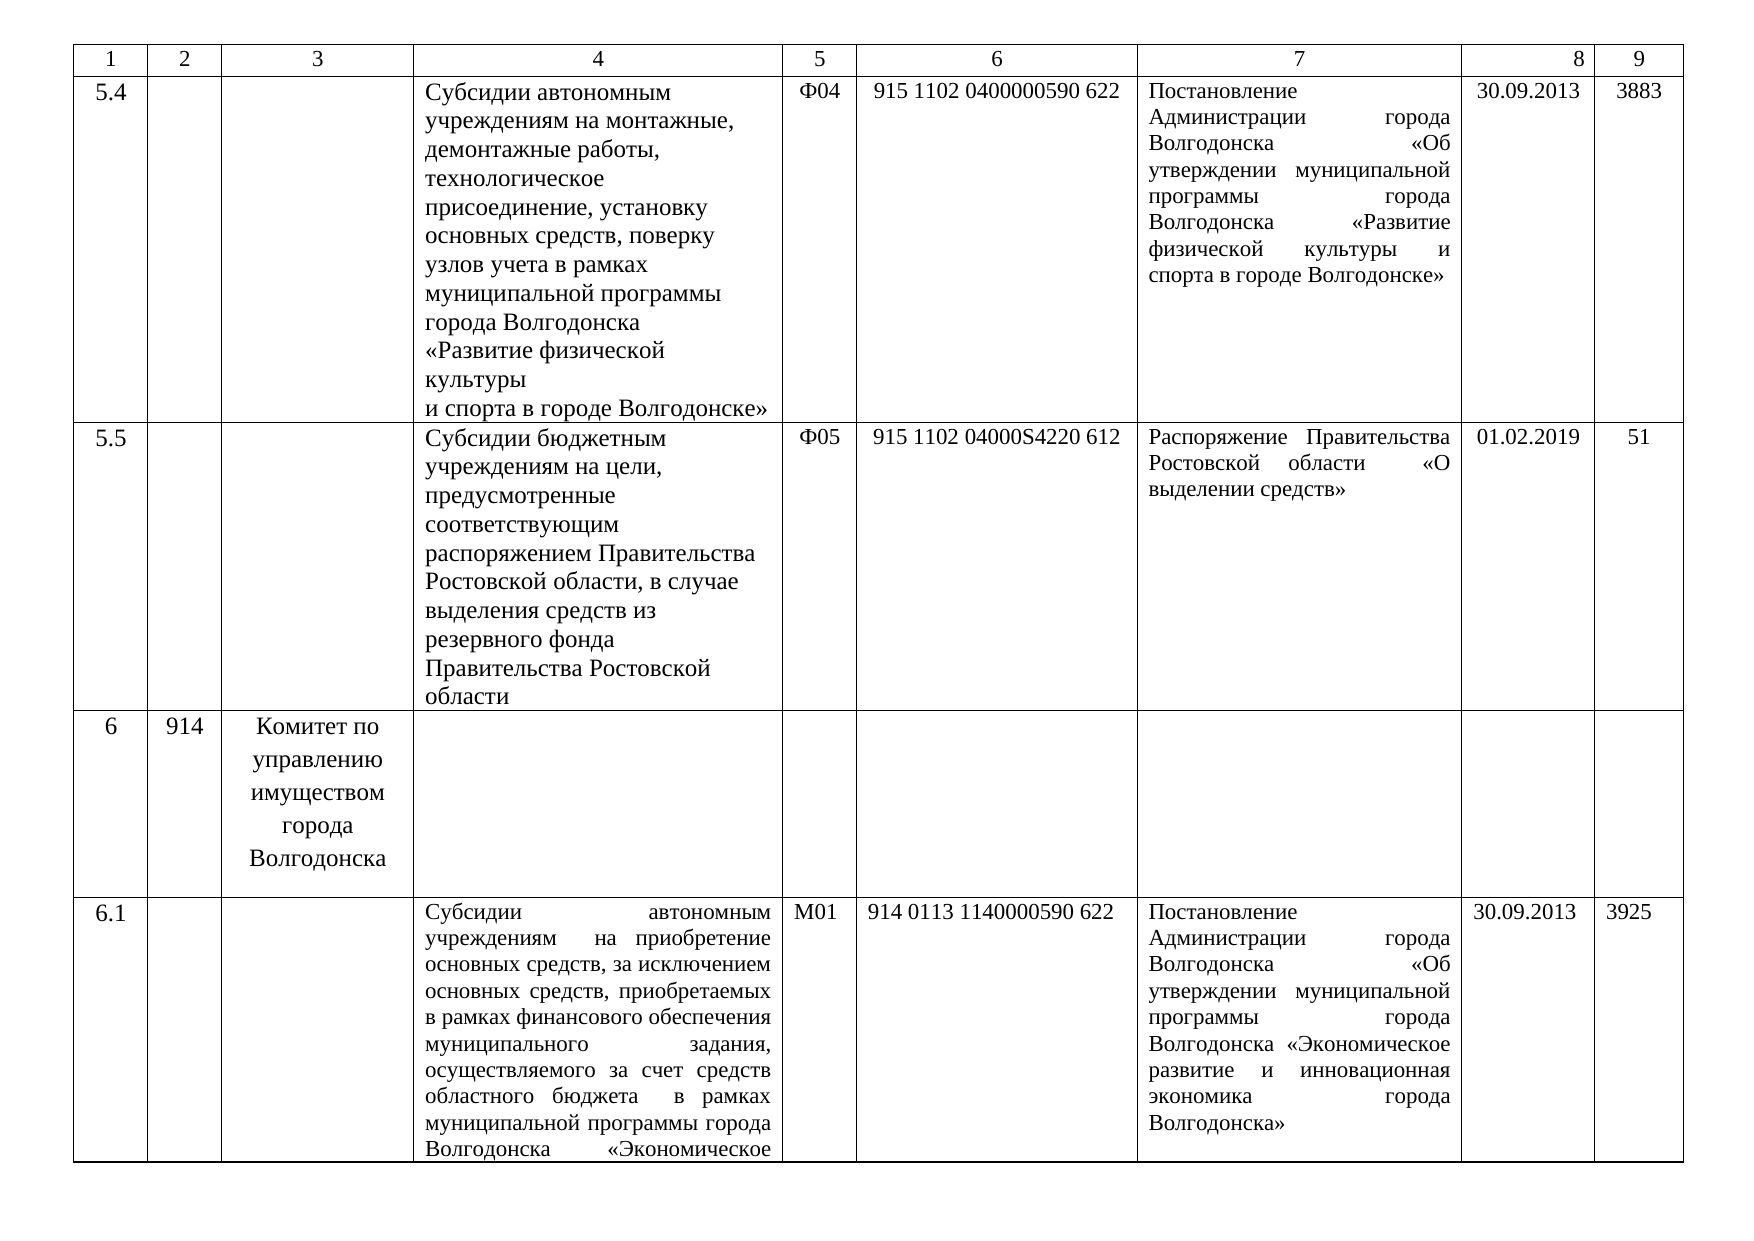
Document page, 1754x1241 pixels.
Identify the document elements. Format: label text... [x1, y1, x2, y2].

table_cell [1462, 711, 1594, 897]
table_cell Субсидии бюджетным учреждениям на цели, предусмотренные соответствующим распоряжением Правительства Ростовской области, в случае выделения средств из резервного фонда Правительства Ростовской области [414, 423, 782, 710]
table_cell [857, 711, 1137, 897]
table_cell М01 [783, 898, 856, 1161]
table_cell [222, 423, 413, 710]
table_cell [783, 711, 856, 897]
table_cell [148, 898, 221, 1161]
table_cell 6 [74, 711, 147, 897]
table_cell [414, 898, 782, 1161]
table_header 2 [148, 45, 221, 76]
table_header 3 [222, 45, 413, 76]
table_cell 3925 [1595, 898, 1683, 1161]
table_cell [148, 423, 221, 710]
table_header 5 [783, 45, 856, 76]
table_cell [222, 898, 413, 1161]
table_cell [1138, 898, 1461, 1161]
table_cell Распоряжение Правительства Ростовской области «О выделении средств» [1138, 423, 1461, 710]
table_header 1 [74, 45, 147, 76]
table_header 7 [1138, 45, 1461, 76]
table_header 8 [1462, 45, 1594, 76]
table_header 4 [414, 45, 782, 76]
table_cell 5.4 [74, 77, 147, 422]
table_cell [857, 898, 1137, 1161]
table_cell Комитет по управлению имуществом города Волгодонска [222, 711, 413, 897]
table_cell 6.1 [74, 898, 147, 1161]
table_cell [1595, 711, 1683, 897]
table_cell 5.5 [74, 423, 147, 710]
table_cell [148, 77, 221, 422]
table_cell 30.09.2013 [1462, 77, 1594, 422]
table_cell [222, 77, 413, 422]
table_cell 01.02.2019 [1462, 423, 1594, 710]
table_cell [414, 711, 782, 897]
table_header 6 [857, 45, 1137, 76]
table_cell Субсидии автономным учреждениям на монтажные, демонтажные работы, технологическое присоединение, установку основных средств, поверку узлов учета в рамках муниципальной программы города Волгодонска «Развитие физической культуры и спорта в городе Волгодонске» [414, 77, 782, 422]
table_cell Ф04 [783, 77, 856, 422]
table_cell 3883 [1595, 77, 1683, 422]
table_header 9 [1595, 45, 1683, 76]
table_cell 914 [148, 711, 221, 897]
table_cell [1138, 711, 1461, 897]
table_cell 915 1102 0400000590 622 [857, 77, 1137, 422]
table_cell 51 [1595, 423, 1683, 710]
table_cell 915 1102 04000S4220 612 [857, 423, 1137, 710]
table_cell Ф05 [783, 423, 856, 710]
table_cell 30.09.2013 [1462, 898, 1594, 1161]
